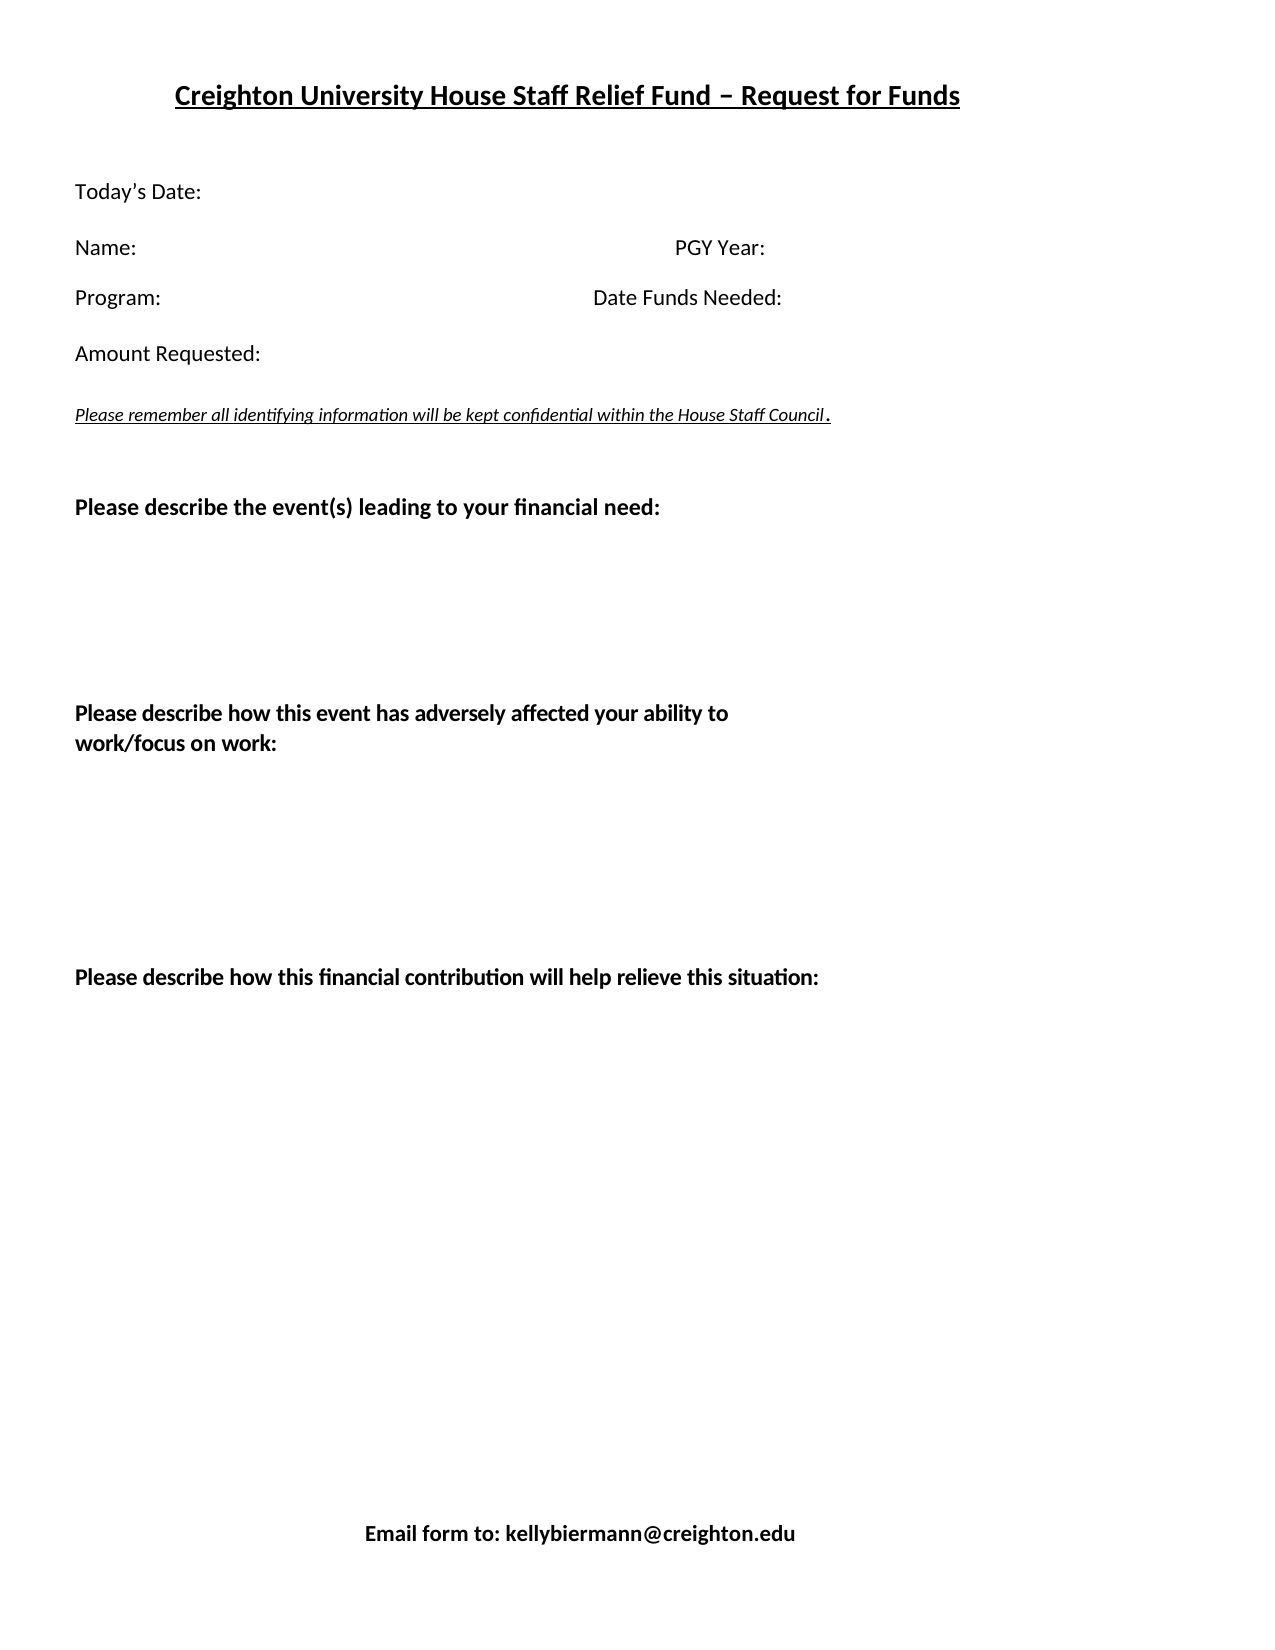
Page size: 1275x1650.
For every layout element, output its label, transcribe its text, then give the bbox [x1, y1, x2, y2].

text Amount Requested: [75, 339, 875, 367]
subtitle Please describe the event(s) leading to your financial need: [75, 492, 1096, 522]
text Please remember all identifying information will be kept confidential within the House Staff Council. [75, 398, 1096, 428]
text Please describe how this financial contribution will help relieve this situation: [75, 962, 857, 991]
text Today’s Date: [75, 177, 1096, 205]
text Name: PGY Year: [75, 233, 1096, 261]
text Program: Date Funds Needed: [75, 283, 875, 311]
text Creighton University House Staff Relief Fund – Request for Funds [175, 75, 1096, 113]
subtitle Please describe how this event has adversely affected your ability to work/focus on work: [75, 698, 843, 757]
